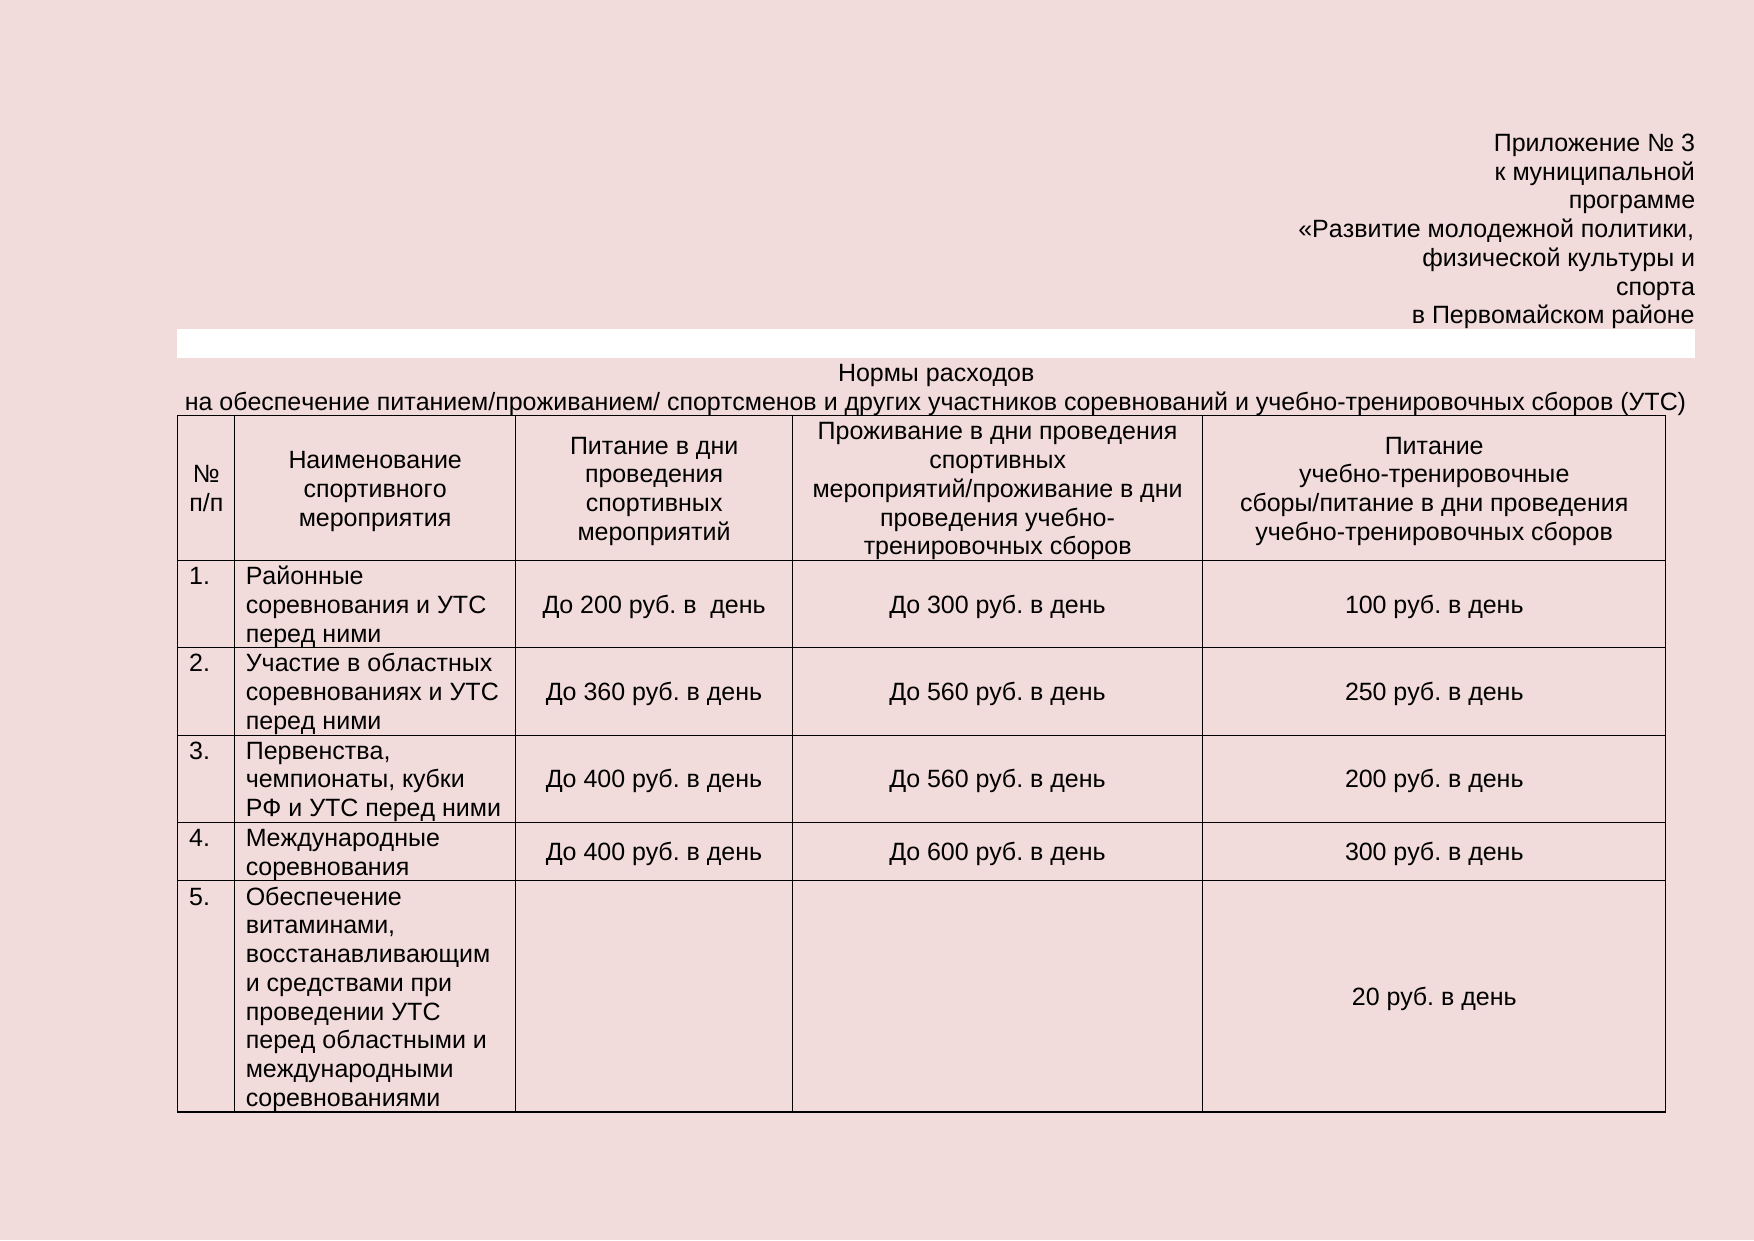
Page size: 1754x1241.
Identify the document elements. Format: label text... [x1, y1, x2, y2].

table_cell 250 руб. в день [1203, 648, 1665, 734]
table_header № п/п [178, 416, 234, 560]
table_cell До 560 руб. в день [793, 648, 1202, 734]
table_cell До 560 руб. в день [793, 736, 1202, 822]
table_cell До 400 руб. в день [516, 823, 792, 880]
table_cell 2. [178, 648, 234, 734]
table_cell [793, 881, 1202, 1111]
text «Развитие молодежной политики, [177, 214, 1695, 243]
table_cell 300 руб. в день [1203, 823, 1665, 880]
table_cell 3. [178, 736, 234, 822]
text физической культуры и спорта [1283, 243, 1695, 300]
table_header Наименование спортивного мероприятия [235, 416, 515, 560]
table_header Проживание в дни проведения спортивных мероприятий/проживание в дни проведения учебно-тренировочных сборов [793, 416, 1202, 560]
text в Первомайском районе [1136, 300, 1695, 329]
table_cell 5. [178, 881, 234, 1111]
table_cell 100 руб. в день [1203, 561, 1665, 647]
table_cell До 200 руб. в день [516, 561, 792, 647]
table_cell 200 руб. в день [1203, 736, 1665, 822]
text Приложение № 3 [1210, 128, 1695, 156]
text к муниципальной программе [1283, 156, 1695, 214]
table_cell До 360 руб. в день [516, 648, 792, 734]
table_cell Обеспечение витаминами, восстанавливающими средствами при проведении УТС перед областными и международными соревнованиями [235, 881, 515, 1111]
table_cell [516, 881, 792, 1111]
table_cell Первенства, чемпионаты, кубки РФ и УТС перед ними [235, 736, 515, 822]
table_cell 1. [178, 561, 234, 647]
table_header Питание в дни проведения спортивных мероприятий [516, 416, 792, 560]
table_cell Участие в областных соревнованиях и УТС перед ними [235, 648, 515, 734]
table_cell 4. [178, 823, 234, 880]
text на обеспечение питанием/проживанием/ спортсменов и других участников соревнований и учебно-тренировочных сборов (УТС) [177, 386, 1695, 415]
table_header Питание учебно-тренировочные сборы/питание в дни проведения учебно-тренировочных сборов [1203, 416, 1665, 560]
text Нормы расходов [177, 358, 1695, 386]
table_cell До 600 руб. в день [793, 823, 1202, 880]
table_cell До 400 руб. в день [516, 736, 792, 822]
table_cell 20 руб. в день [1203, 881, 1665, 1111]
table_cell Районные соревнования и УТС перед ними [235, 561, 515, 647]
table_cell Международные соревнования [235, 823, 515, 880]
table_cell До 300 руб. в день [793, 561, 1202, 647]
